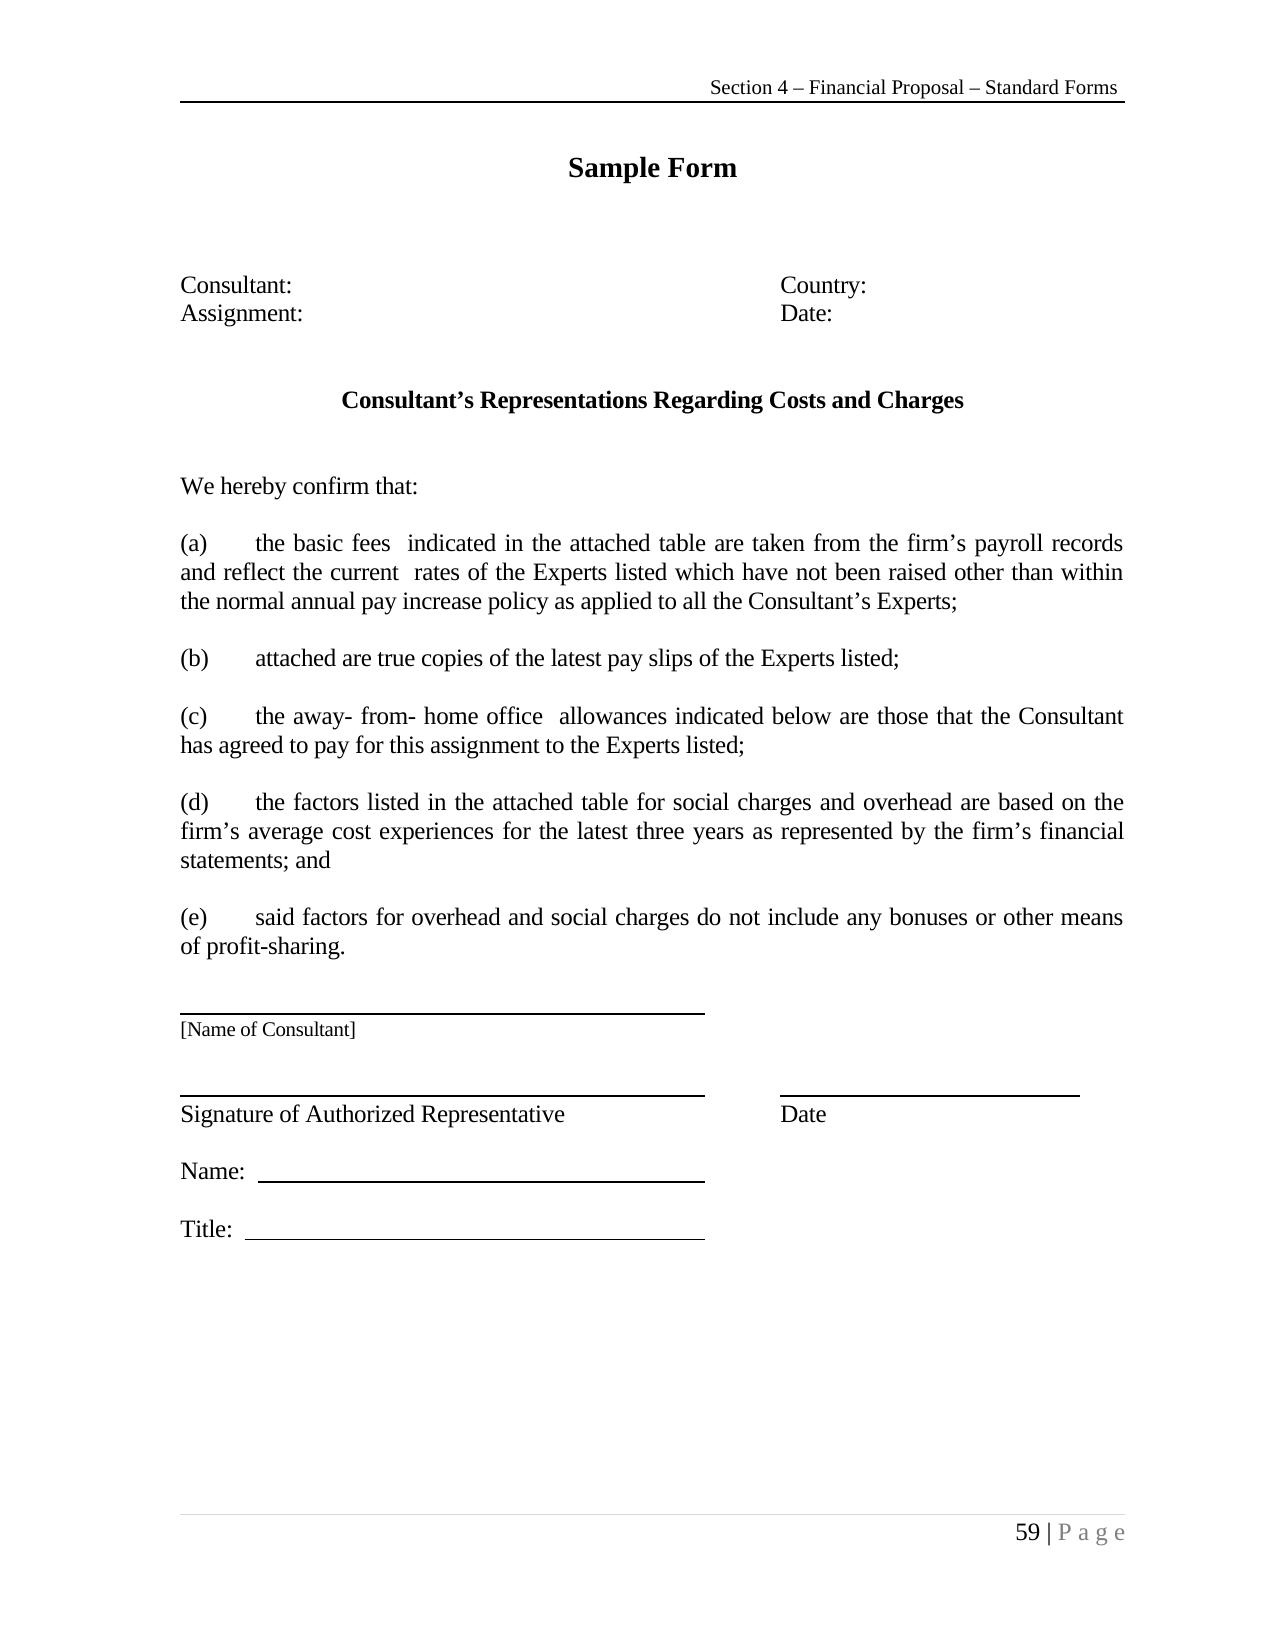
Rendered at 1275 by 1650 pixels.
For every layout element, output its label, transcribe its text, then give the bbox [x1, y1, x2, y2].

list Name: [180, 1156, 1125, 1185]
list (c) the away- from- home office allowances indicated below are those that the Consultant has agreed to pay for this assignment to the Experts listed; [180, 701, 1125, 758]
list We hereby confirm that: [180, 471, 1125, 500]
list (d) the factors listed in the attached table for social charges and overhead are based on the firm’s average cost experiences for the latest three years as represented by the firm’s financial statements; and [180, 787, 1125, 873]
list Sample Form [180, 150, 1125, 183]
list Assignment: Date: [180, 298, 1125, 327]
list Signature of Authorized Representative Date [180, 1099, 1125, 1128]
list (b) attached are true copies of the latest pay slips of the Experts listed; [180, 643, 1125, 672]
list Title: [180, 1214, 1125, 1243]
list Consultant: Country: [180, 270, 1125, 298]
list Consultant’s Representations Regarding Costs and Charges [180, 385, 1125, 413]
list [Name of Consultant] [180, 1017, 1125, 1041]
list (a) the basic fees indicated in the attached table are taken from the firm’s payroll records and reflect the current rates of the Experts listed which have not been raised other than within the normal annual pay increase policy as applied to all the Consultant’s Experts; [180, 528, 1125, 615]
list (e) said factors for overhead and social charges do not include any bonuses or other means of profit-sharing. [180, 902, 1125, 960]
